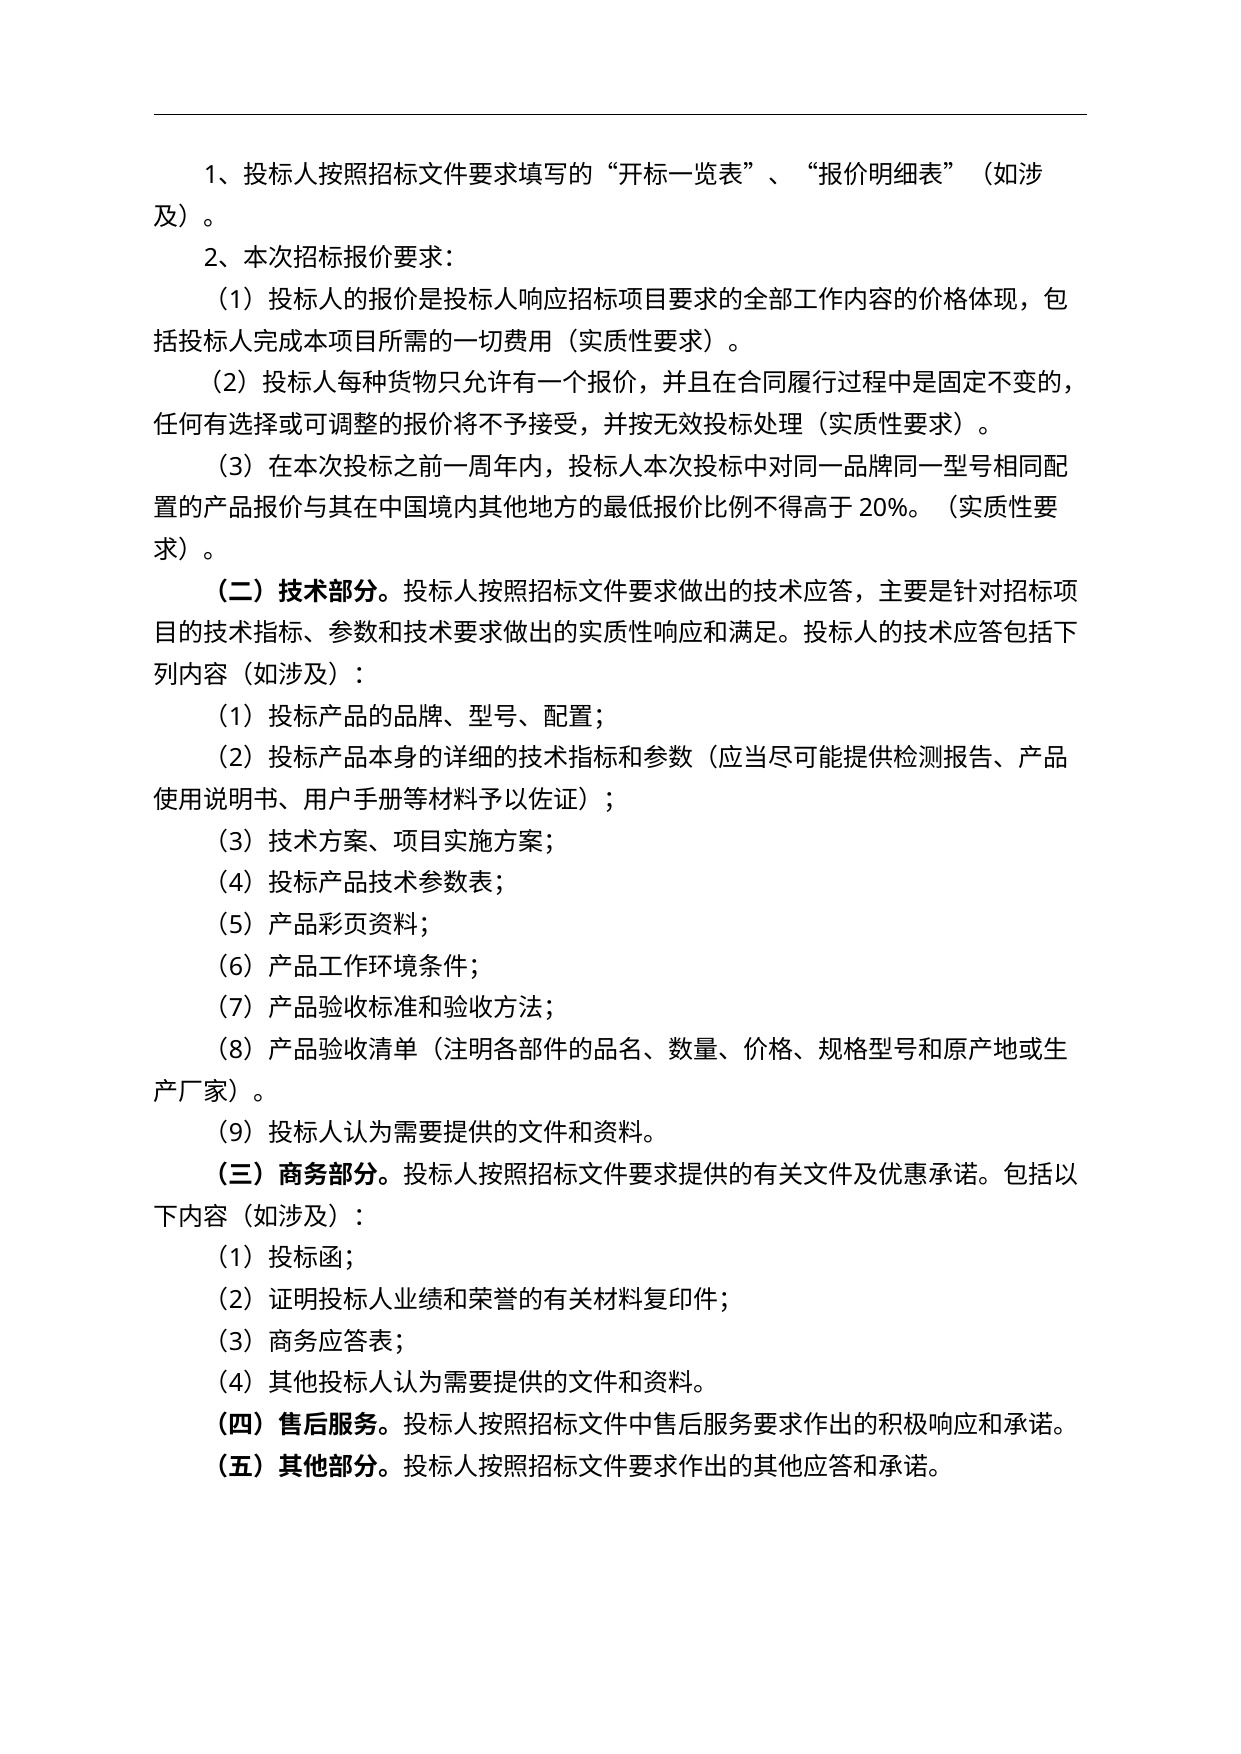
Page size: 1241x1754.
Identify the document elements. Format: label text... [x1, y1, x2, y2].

text （1）投标人的报价是投标人响应招标项目要求的全部工作内容的价格体现，包括投标人完成本项目所需的一切费用（实质性要求）。 [153, 275, 1087, 358]
text （四）售后服务。投标人按照招标文件中售后服务要求作出的积极响应和承诺。 [153, 1400, 1087, 1442]
text （3）商务应答表； [153, 1317, 1087, 1358]
text （7）产品验收标准和验收方法； [153, 983, 1087, 1025]
text （1）投标函； [153, 1233, 1087, 1275]
text （2）投标产品本身的详细的技术指标和参数（应当尽可能提供检测报告、产品使用说明书、用户手册等材料予以佐证）； [153, 733, 1087, 817]
text 2、本次招标报价要求： [153, 233, 1087, 275]
text （5）产品彩页资料； [153, 900, 1087, 942]
text （8）产品验收清单（注明各部件的品名、数量、价格、规格型号和原产地或生产厂家）。 [153, 1025, 1087, 1108]
text （2）证明投标人业绩和荣誉的有关材料复印件； [153, 1275, 1087, 1317]
text （2）投标人每种货物只允许有一个报价，并且在合同履行过程中是固定不变的，任何有选择或可调整的报价将不予接受，并按无效投标处理（实质性要求）。 [154, 358, 1087, 442]
text （二）技术部分。投标人按照招标文件要求做出的技术应答，主要是针对招标项目的技术指标、参数和技术要求做出的实质性响应和满足。投标人的技术应答包括下列内容（如涉及）： [153, 567, 1087, 692]
text （3）技术方案、项目实施方案； [153, 817, 1087, 858]
text 1、投标人按照招标文件要求填写的“开标一览表”、“报价明细表”（如涉及）。 [153, 150, 1087, 233]
text （五）其他部分。投标人按照招标文件要求作出的其他应答和承诺。 [153, 1442, 1087, 1483]
text （6）产品工作环境条件； [153, 942, 1087, 983]
text （9）投标人认为需要提供的文件和资料。 [153, 1108, 1087, 1150]
text （4）投标产品技术参数表； [153, 858, 1087, 900]
text （三）商务部分。投标人按照招标文件要求提供的有关文件及优惠承诺。包括以下内容（如涉及）： [153, 1150, 1087, 1233]
text （3）在本次投标之前一周年内，投标人本次投标中对同一品牌同一型号相同配置的产品报价与其在中国境内其他地方的最低报价比例不得高于20%。（实质性要求）。 [153, 442, 1087, 567]
text （4）其他投标人认为需要提供的文件和资料。 [153, 1358, 1087, 1400]
text （1）投标产品的品牌、型号、配置； [153, 692, 1087, 733]
